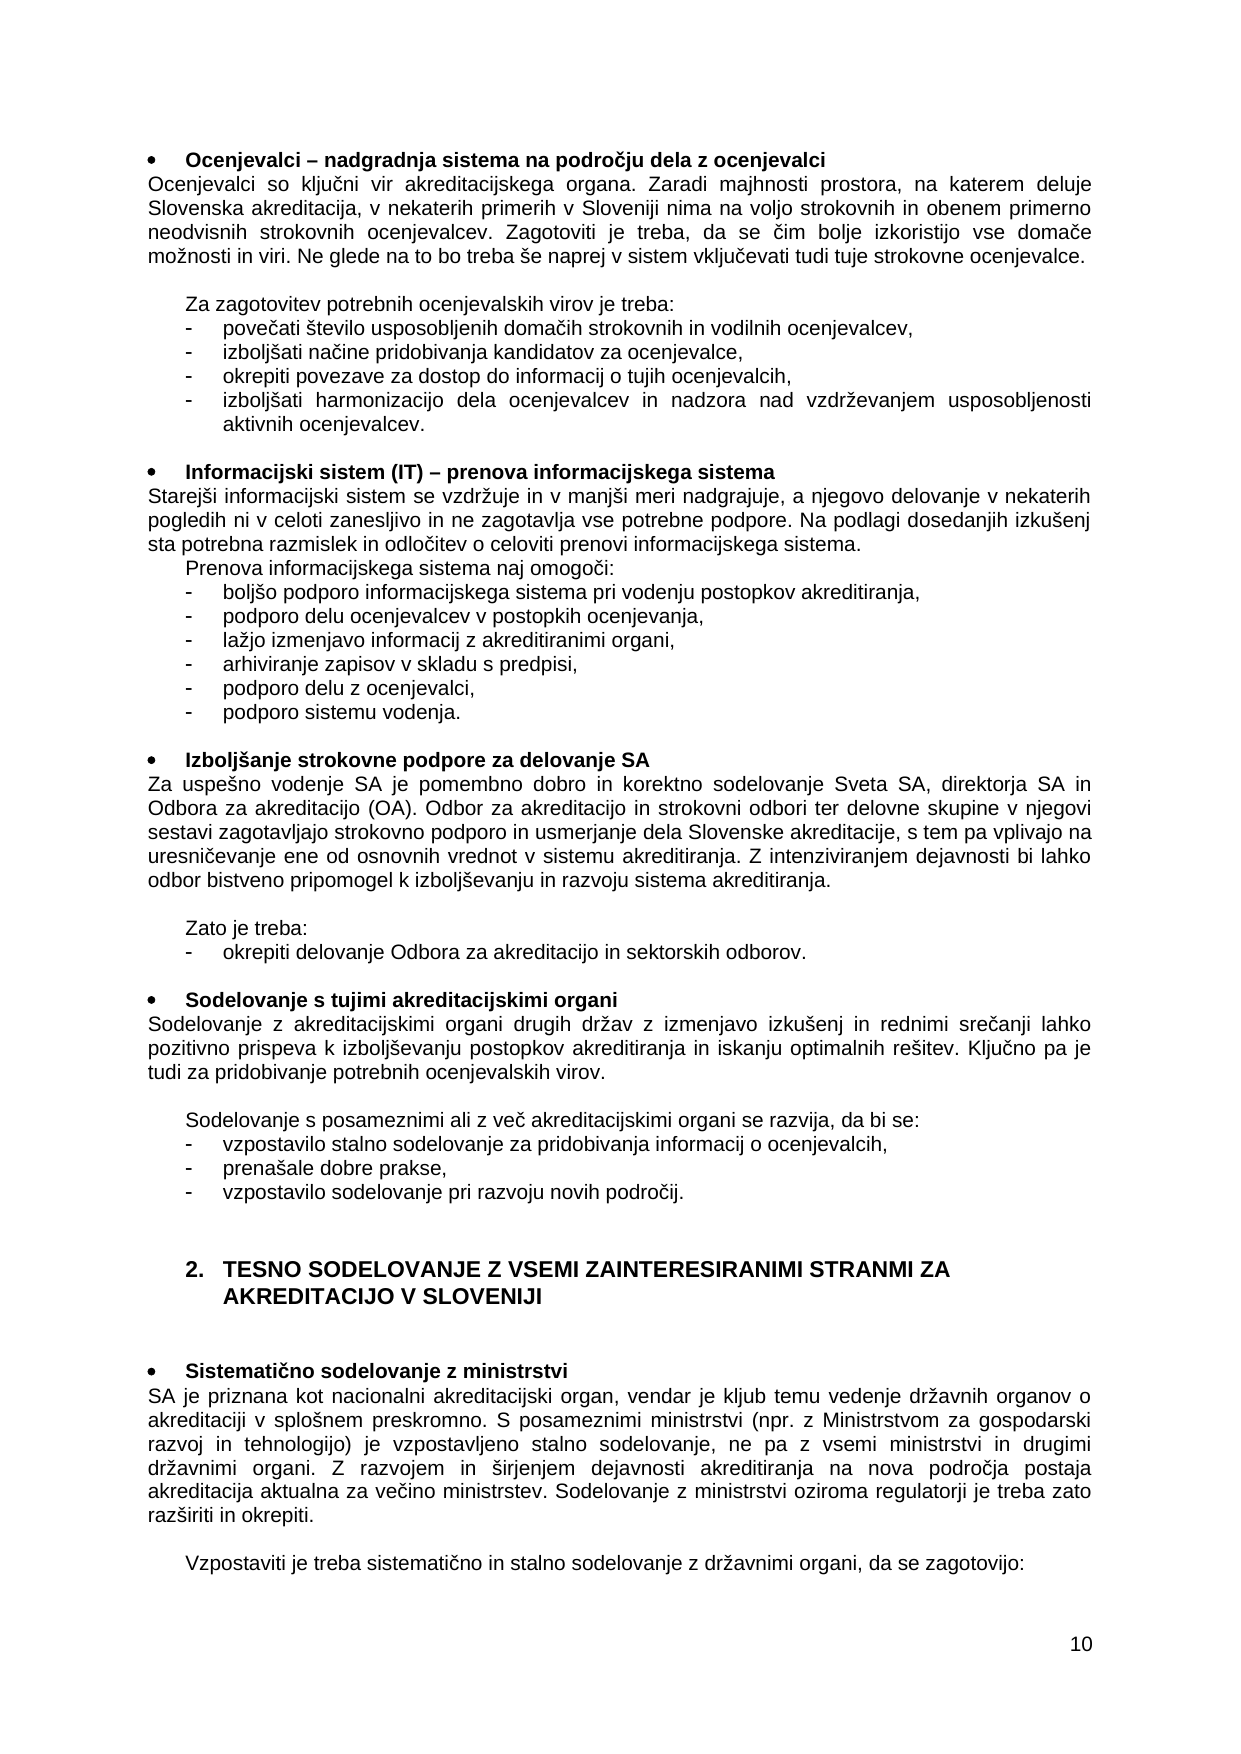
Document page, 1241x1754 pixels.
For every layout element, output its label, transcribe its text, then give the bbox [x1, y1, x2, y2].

text Sodelovanje z akreditacijskimi organi drugih držav z izmenjavo izkušenj in rednimi srečanji lahko pozitivno prispeva k izboljševanju postopkov akreditiranja in iskanju optimalnih rešitev. Ključno pa je tudi za pridobivanje potrebnih ocenjevalskih virov. [148, 1012, 1093, 1083]
text SA je priznana kot nacionalni akreditacijski organ, vendar je kljub temu vedenje državnih organov o akreditaciji v splošnem preskromno. S posameznimi ministrstvi (npr. z Ministrstvom za gospodarski razvoj in tehnologijo) je vzpostavljeno stalno sodelovanje, ne pa z vsemi ministrstvi in drugimi državnimi organi. Z razvojem in širjenjem dejavnosti akreditiranja na nova področja postaja akreditacija aktualna za večino ministrstev. Sodelovanje z ministrstvi oziroma regulatorji je treba zato razširiti in okrepiti. [148, 1383, 1093, 1527]
list boljšo podporo informacijskega sistema pri vodenju postopkov akreditiranja, [185, 579, 1093, 603]
list prenašale dobre prakse, [185, 1156, 1093, 1179]
list Sodelovanje s tujimi akreditacijskimi organi [148, 988, 1093, 1012]
text Sodelovanje s posameznimi ali z več akreditacijskimi organi se razvija, da bi se: [148, 1107, 1093, 1131]
text Za zagotovitev potrebnih ocenjevalskih virov je treba: [148, 291, 1093, 315]
list vzpostavilo sodelovanje pri razvoju novih področij. [185, 1179, 1093, 1204]
list okrepiti povezave za dostop do informacij o tujih ocenjevalcih, [185, 363, 1093, 388]
list arhiviranje zapisov v skladu s predpisi, [185, 652, 1093, 676]
text Zato je treba: [148, 916, 1093, 939]
list izboljšati harmonizacijo dela ocenjevalcev in nadzora nad vzdrževanjem usposobljenosti aktivnih ocenjevalcev. [185, 388, 1093, 436]
subtitle Tesno sodelovanje z vsemi zainteresiranimi stranmi za akreditacijo v Sloveniji [185, 1256, 1093, 1309]
text Za uspešno vodenje SA je pomembno dobro in korektno sodelovanje Sveta SA, direktorja SA in Odbora za akreditacijo (OA). Odbor za akreditacijo in strokovni odbori ter delovne skupine v njegovi sestavi zagotavljajo strokovno podporo in usmerjanje dela Slovenske akreditacije, s tem pa vplivajo na uresničevanje ene od osnovnih vrednot v sistemu akreditiranja. Z intenziviranjem dejavnosti bi lahko odbor bistveno pripomogel k izboljševanju in razvoju sistema akreditiranja. [148, 772, 1093, 892]
list povečati število usposobljenih domačih strokovnih in vodilnih ocenjevalcev, [185, 315, 1093, 339]
text Vzpostaviti je treba sistematično in stalno sodelovanje z državnimi organi, da se zagotovijo: [148, 1551, 1093, 1575]
list Izboljšanje strokovne podpore za delovanje SA [148, 748, 1093, 772]
list Ocenjevalci – nadgradnja sistema na področju dela z ocenjevalci [148, 148, 1093, 172]
list lažjo izmenjavo informacij z akreditiranimi organi, [185, 628, 1093, 652]
list Sistematično sodelovanje z ministrstvi [148, 1359, 1093, 1383]
list izboljšati načine pridobivanja kandidatov za ocenjevalce, [185, 339, 1093, 363]
list okrepiti delovanje Odbora za akreditacijo in sektorskih odborov. [185, 939, 1093, 964]
text Starejši informacijski sistem se vzdržuje in v manjši meri nadgrajuje, a njegovo delovanje v nekaterih pogledih ni v celoti zanesljivo in ne zagotavlja vse potrebne podpore. Na podlagi dosedanjih izkušenj sta potrebna razmislek in odločitev o celoviti prenovi informacijskega sistema. [148, 484, 1093, 556]
list podporo delu z ocenjevalci, [185, 676, 1093, 700]
text Prenova informacijskega sistema naj omogoči: [148, 556, 1093, 579]
list podporo delu ocenjevalcev v postopkih ocenjevanja, [185, 603, 1093, 628]
list Informacijski sistem (IT) – prenova informacijskega sistema [148, 459, 1093, 484]
list podporo sistemu vodenja. [185, 700, 1093, 724]
text Ocenjevalci so ključni vir akreditacijskega organa. Zaradi majhnosti prostora, na katerem deluje Slovenska akreditacija, v nekaterih primerih v Sloveniji nima na voljo strokovnih in obenem primerno neodvisnih strokovnih ocenjevalcev. Zagotoviti je treba, da se čim bolje izkoristijo vse domače možnosti in viri. Ne glede na to bo treba še naprej v sistem vključevati tudi tuje strokovne ocenjevalce. [148, 172, 1093, 267]
list vzpostavilo stalno sodelovanje za pridobivanja informacij o ocenjevalcih, [185, 1131, 1093, 1156]
